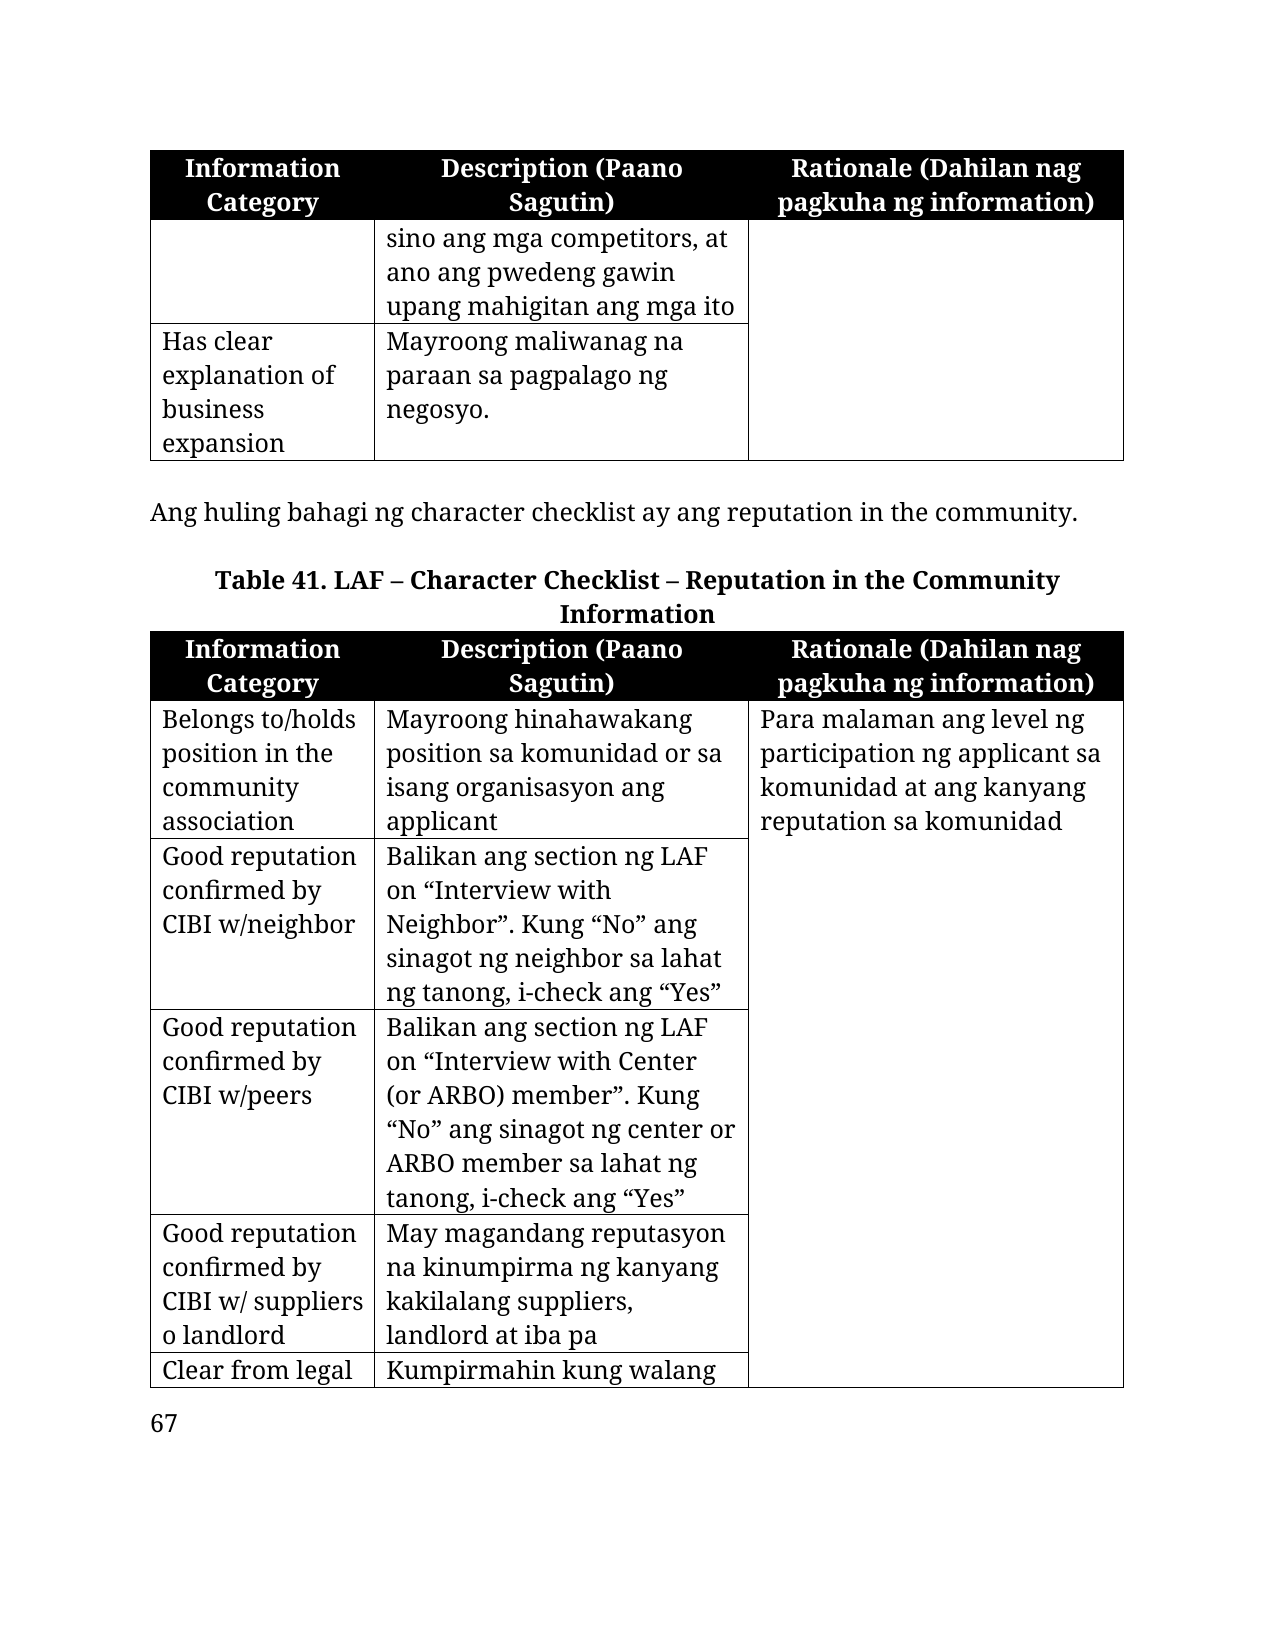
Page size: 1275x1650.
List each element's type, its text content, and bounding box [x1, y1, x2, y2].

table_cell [375, 1353, 748, 1387]
table_cell Belongs to/holds position in the community association [151, 701, 374, 837]
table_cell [151, 220, 374, 322]
table_cell Balikan ang section ng LAF on “Interview with Center (or ARBO) member”. Kung “No” ang sinagot ng center or ARBO member sa lahat ng tanong, i-check ang “Yes” [375, 1010, 748, 1214]
table_header Description (Paano Sagutin) [375, 151, 748, 219]
table_header Information Category [151, 632, 374, 700]
table_cell Good reputation confirmed by CIBI w/ suppliers o landlord [151, 1215, 374, 1352]
table_header Description (Paano Sagutin) [375, 632, 748, 700]
table_cell Good reputation confirmed by CIBI w/peers [151, 1010, 374, 1214]
table_cell Mayroong hinahawakang position sa komunidad or sa isang organisasyon ang applicant [375, 701, 748, 837]
table_header Rationale (Dahilan nag pagkuha ng information) [749, 632, 1123, 700]
text Ang huling bahagi ng character checklist ay ang reputation in the community. [150, 495, 1125, 529]
table_cell Para malaman ang level ng participation ng applicant sa komunidad at ang kanyang reputation sa komunidad [749, 701, 1123, 1387]
table_cell Balikan ang section ng LAF on “Interview with Neighbor”. Kung “No” ang sinagot ng neighbor sa lahat ng tanong, i-check ang “Yes” [375, 839, 748, 1009]
table_cell Good reputation confirmed by CIBI w/neighbor [151, 839, 374, 1009]
table_cell May magandang reputasyon na kinumpirma ng kanyang kakilalang suppliers, landlord at iba pa [375, 1215, 748, 1352]
table_header Rationale (Dahilan nag pagkuha ng information) [749, 151, 1123, 219]
table_header Information Category [151, 151, 374, 219]
table_cell Has clear explanation of business expansion [151, 324, 374, 460]
table_cell Clear from legal cases at the barangay [151, 1353, 374, 1387]
table_cell Mayroong maliwanag na paraan sa pagpalago ng negosyo. [375, 324, 748, 460]
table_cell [375, 220, 748, 322]
